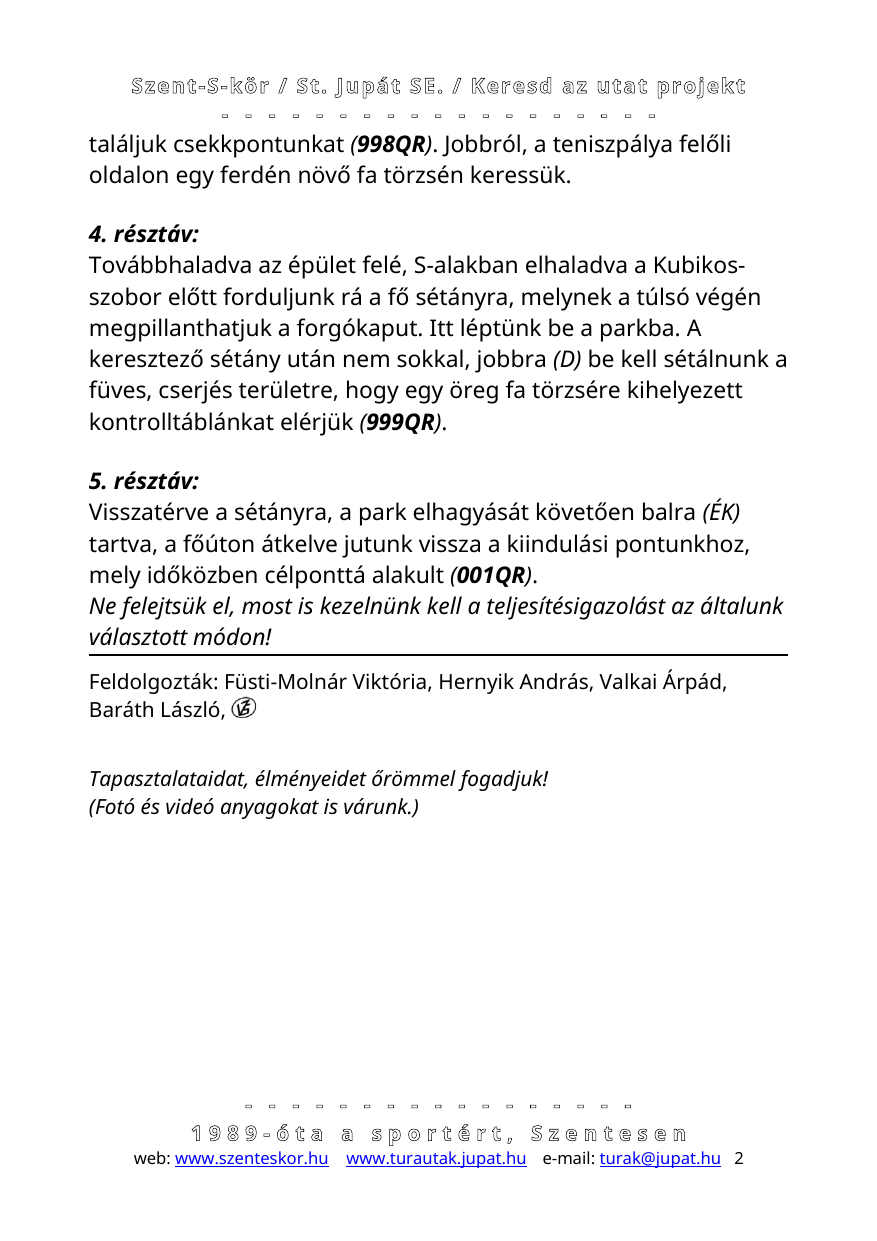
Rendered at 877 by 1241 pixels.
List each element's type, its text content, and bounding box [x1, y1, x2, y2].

picture [231, 696, 257, 718]
text Feldolgozták: Füsti-Molnár Viktória, Hernyik András, Valkai Árpád, Baráth László, [89, 667, 788, 724]
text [89, 128, 788, 218]
text 5. résztáv: Visszatérve a sétányra, a park elhagyását követően balra (ÉK) tartva, a főúton átkelve jutunk vissza a kiindulási pontunkhoz, mely időközben célponttá alakult (001QR). Ne felejtsük el, most is kezelnünk kell a teljesítésigazolást az általunk választott módon! [89, 465, 788, 654]
text 4. résztáv: Továbbhaladva az épület felé, S-alakban elhaladva a Kubikos-szobor előtt forduljunk rá a fő sétányra, melynek a túlsó végén megpillanthatjuk a forgókaput. Itt léptünk be a parkba. A keresztező sétány után nem sokkal, jobbra (D) be kell sétálnunk a füves, cserjés területre, hogy egy öreg fa törzsére kihelyezett kontrolltáblánkat elérjük (999QR). [89, 218, 788, 465]
text Tapasztalataidat, élményeidet őrömmel fogadjuk! (Fotó és videó anyagokat is várunk.) [89, 764, 788, 821]
